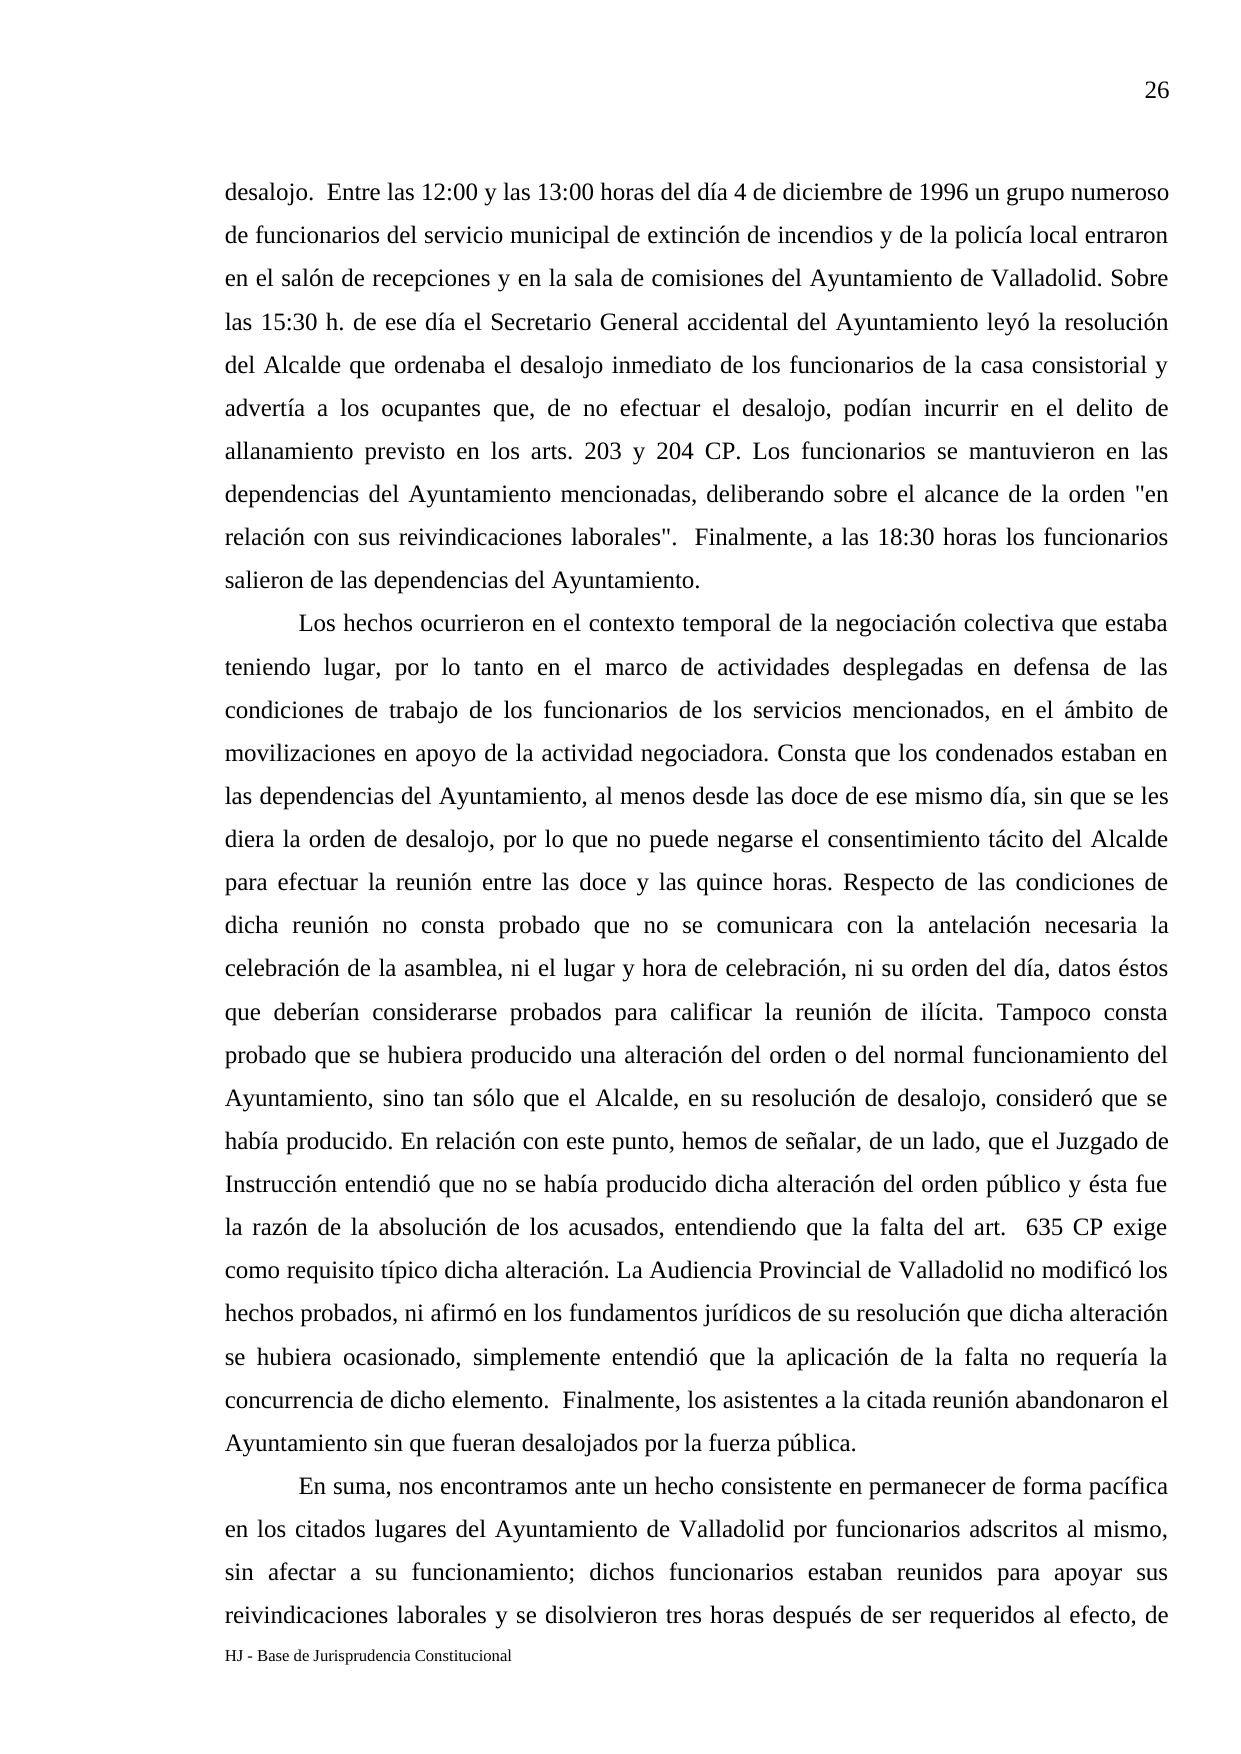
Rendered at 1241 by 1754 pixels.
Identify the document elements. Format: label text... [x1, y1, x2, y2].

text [224, 177, 1169, 594]
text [224, 1471, 1169, 1629]
text Los hechos ocurrieron en el contexto temporal de la negociación colectiva que estaba teniendo lugar, por lo tanto en el marco de actividades desplegadas en defensa de las condiciones de trabajo de los funcionarios de los servicios mencionados, en el ámbito de movilizaciones en apoyo de la actividad negociadora. Consta que los condenados estaban en las dependencias del Ayuntamiento, al menos desde las doce de ese mismo día, sin que se les diera la orden de desalojo, por lo que no puede negarse el consentimiento tácito del Alcalde para efectuar la reunión entre las doce y las quince horas. Respecto de las condiciones de dicha reunión no consta probado que no se comunicara con la antelación necesaria la celebración de la asamblea, ni el lugar y hora de celebración, ni su orden del día, datos éstos que deberían considerarse probados para calificar la reunión de ilícita. Tampoco consta probado que se hubiera producido una alteración del orden o del normal funcionamiento del Ayuntamiento, sino tan sólo que el Alcalde, en su resolución de desalojo, consideró que se había producido. En relación con este punto, hemos de señalar, de un lado, que el Juzgado de Instrucción entendió que no se había producido dicha alteración del orden público y ésta fue la razón de la absolución de los acusados, entendiendo que la falta del art. 635 CP exige como requisito típico dicha alteración. La Audiencia Provincial de Valladolid no modificó los hechos probados, ni afirmó en los fundamentos jurídicos de su resolución que dicha alteración se hubiera ocasionado, simplemente entendió que la aplicación de la falta no requería la concurrencia de dicho elemento. Finalmente, los asistentes a la citada reunión abandonaron el Ayuntamiento sin que fueran desalojados por la fuerza pública. [224, 608, 1169, 1457]
